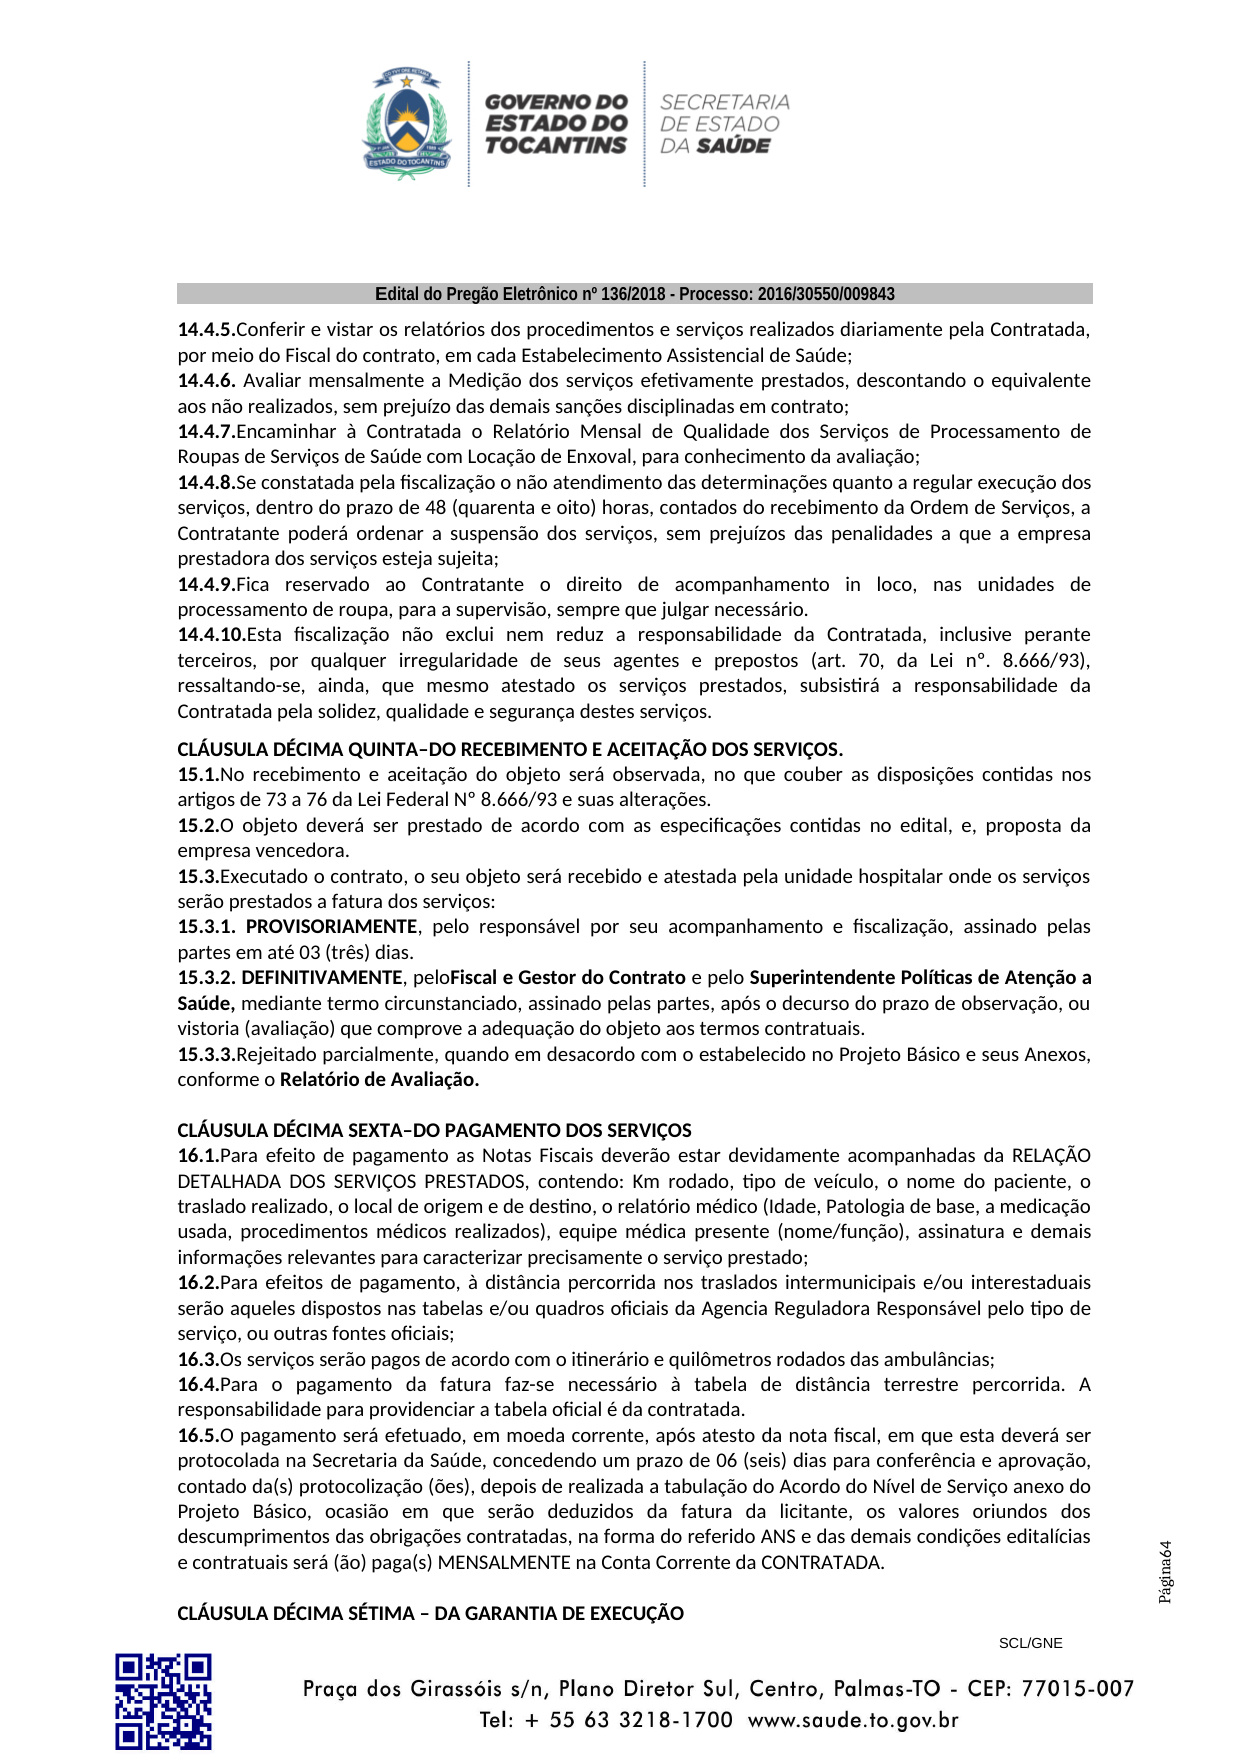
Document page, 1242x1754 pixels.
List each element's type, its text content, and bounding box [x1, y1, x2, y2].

text 16.5.O pagamento será efetuado, em moeda corrente, após atesto da nota fiscal, em que esta deverá ser protocolada na Secretaria da Saúde, concedendo um prazo de 06 (seis) dias para conferência e aprovação, contado da(s) protocolização (ões), depois de realizada a tabulação do Acordo do Nível de Serviço anexo do Projeto Básico, ocasião em que serão deduzidos da fatura da licitante, os valores oriundos dos descumprimentos das obrigações contratadas, na forma do referido ANS e das demais condições editalícias e contratuais será (ão) paga(s) MENSALMENTE na Conta Corrente da CONTRATADA. [177, 1422, 1093, 1574]
text CLÁUSULA DÉCIMA SÉTIMA – DA GARANTIA DE EXECUÇÃO [177, 1600, 1093, 1625]
picture [111, 1649, 1134, 1754]
picture [177, 59, 980, 189]
list 14.4.7.Encaminhar à Contratada o Relatório Mensal de Qualidade dos Serviços de Processamento de Roupas de Serviços de Saúde com Locação de Enxoval, para conhecimento da avaliação; [177, 418, 1093, 469]
text CLÁUSULA DÉCIMA QUINTA–DO RECEBIMENTO E ACEITAÇÃO DOS SERVIÇOS. [177, 736, 1093, 761]
list 14.4.10.Esta fiscalização não exclui nem reduz a responsabilidade da Contratada, inclusive perante terceiros, por qualquer irregularidade de seus agentes e prepostos (art. 70, da Lei nº. 8.666/93), ressaltando-se, ainda, que mesmo atestado os serviços prestados, subsistirá a responsabilidade da Contratada pela solidez, qualidade e segurança destes serviços. [177, 622, 1093, 723]
text 15.3.Executado o contrato, o seu objeto será recebido e atestada pela unidade hospitalar onde os serviços serão prestados a fatura dos serviços: [177, 863, 1093, 914]
text 16.3.Os serviços serão pagos de acordo com o itinerário e quilômetros rodados das ambulâncias; [177, 1346, 1093, 1371]
text 15.1.No recebimento e aceitação do objeto será observada, no que couber as disposições contidas nos artigos de 76 da Lei Federal Nº 8.666/93 e suas alterações. [177, 761, 1093, 812]
text CLÁUSULA DÉCIMA SEXTA–DO PAGAMENTO DOS SERVIÇOS [177, 1117, 1093, 1142]
text 15.3.1. PROVISORIAMENTE, pelo responsável por seu acompanhamento e fiscalização, assinado pelas partes em até 03 (três) dias. [177, 914, 1093, 964]
text 16.2.Para efeitos de pagamento, à distância percorrida nos traslados intermunicipais e/ou interestaduais serão aqueles dispostos nas tabelas e/ou quadros oficiais da Agencia Reguladora Responsável pelo tipo de serviço, ou outras fontes oficiais; [177, 1269, 1093, 1346]
list 14.4.5.Conferir e vistar os relatórios dos procedimentos e serviços realizados diariamente pela Contratada, por meio do Fiscal do contrato, em cada Estabelecimento Assistencial de Saúde; [177, 317, 1093, 367]
text 15.3.3.Rejeitado parcialmente, quando em desacordo com o estabelecido no Projeto Básico e seus Anexos, conforme o Relatório de Avaliação. [177, 1041, 1093, 1092]
list 14.4.6. Avaliar mensalmente a Medição dos serviços efetivamente prestados, descontando o equivalente aos não realizados, sem prejuízo das demais sanções disciplinadas em contrato; [177, 367, 1093, 418]
text 16.1.Para efeito de pagamento as Notas Fiscais deverão estar devidamente acompanhadas da RELAÇÃO DETALHADA DOS SERVIÇOS PRESTADOS, contendo: Km rodado, tipo de veículo, o nome do paciente, o traslado realizado, o local de origem e de destino, o relatório médico (Idade, Patologia de base, a medicação usada, procedimentos médicos realizados), equipe médica presente (nome/função), assinatura e demais informações relevantes para caracterizar precisamente o serviço prestado; [177, 1142, 1093, 1269]
list 14.4.8.Se constatada pela fiscalização o não atendimento das determinações quanto a regular execução dos serviços, dentro do prazo de 48 (quarenta e oito) horas, contados do recebimento da Ordem de Serviços, a Contratante poderá ordenar a suspensão dos serviços, sem prejuízos das penalidades a que a empresa prestadora dos serviços esteja sujeita; [177, 469, 1093, 571]
text 16.4.Para o pagamento da fatura faz-se necessário à tabela de distância terrestre percorrida. A responsabilidade para providenciar a tabela oficial é da contratada. [177, 1371, 1093, 1422]
list 14.4.9.Fica reservado ao Contratante o direito de acompanhamento in loco, nas unidades de processamento de roupa, para a supervisão, sempre que julgar necessário. [177, 571, 1093, 622]
text 15.2.O objeto deverá ser prestado de acordo com as especificações contidas no edital, e, proposta da empresa vencedora. [177, 812, 1093, 863]
text 15.3.2. DEFINITIVAMENTE, peloFiscal e Gestor do Contrato e pelo Superintendente Políticas de Atenção a Saúde, mediante termo circunstanciado, assinado pelas partes, após o decurso do prazo de observação, ou vistoria (avaliação) que comprove a adequação do objeto aos termos contratuais. [177, 964, 1093, 1041]
